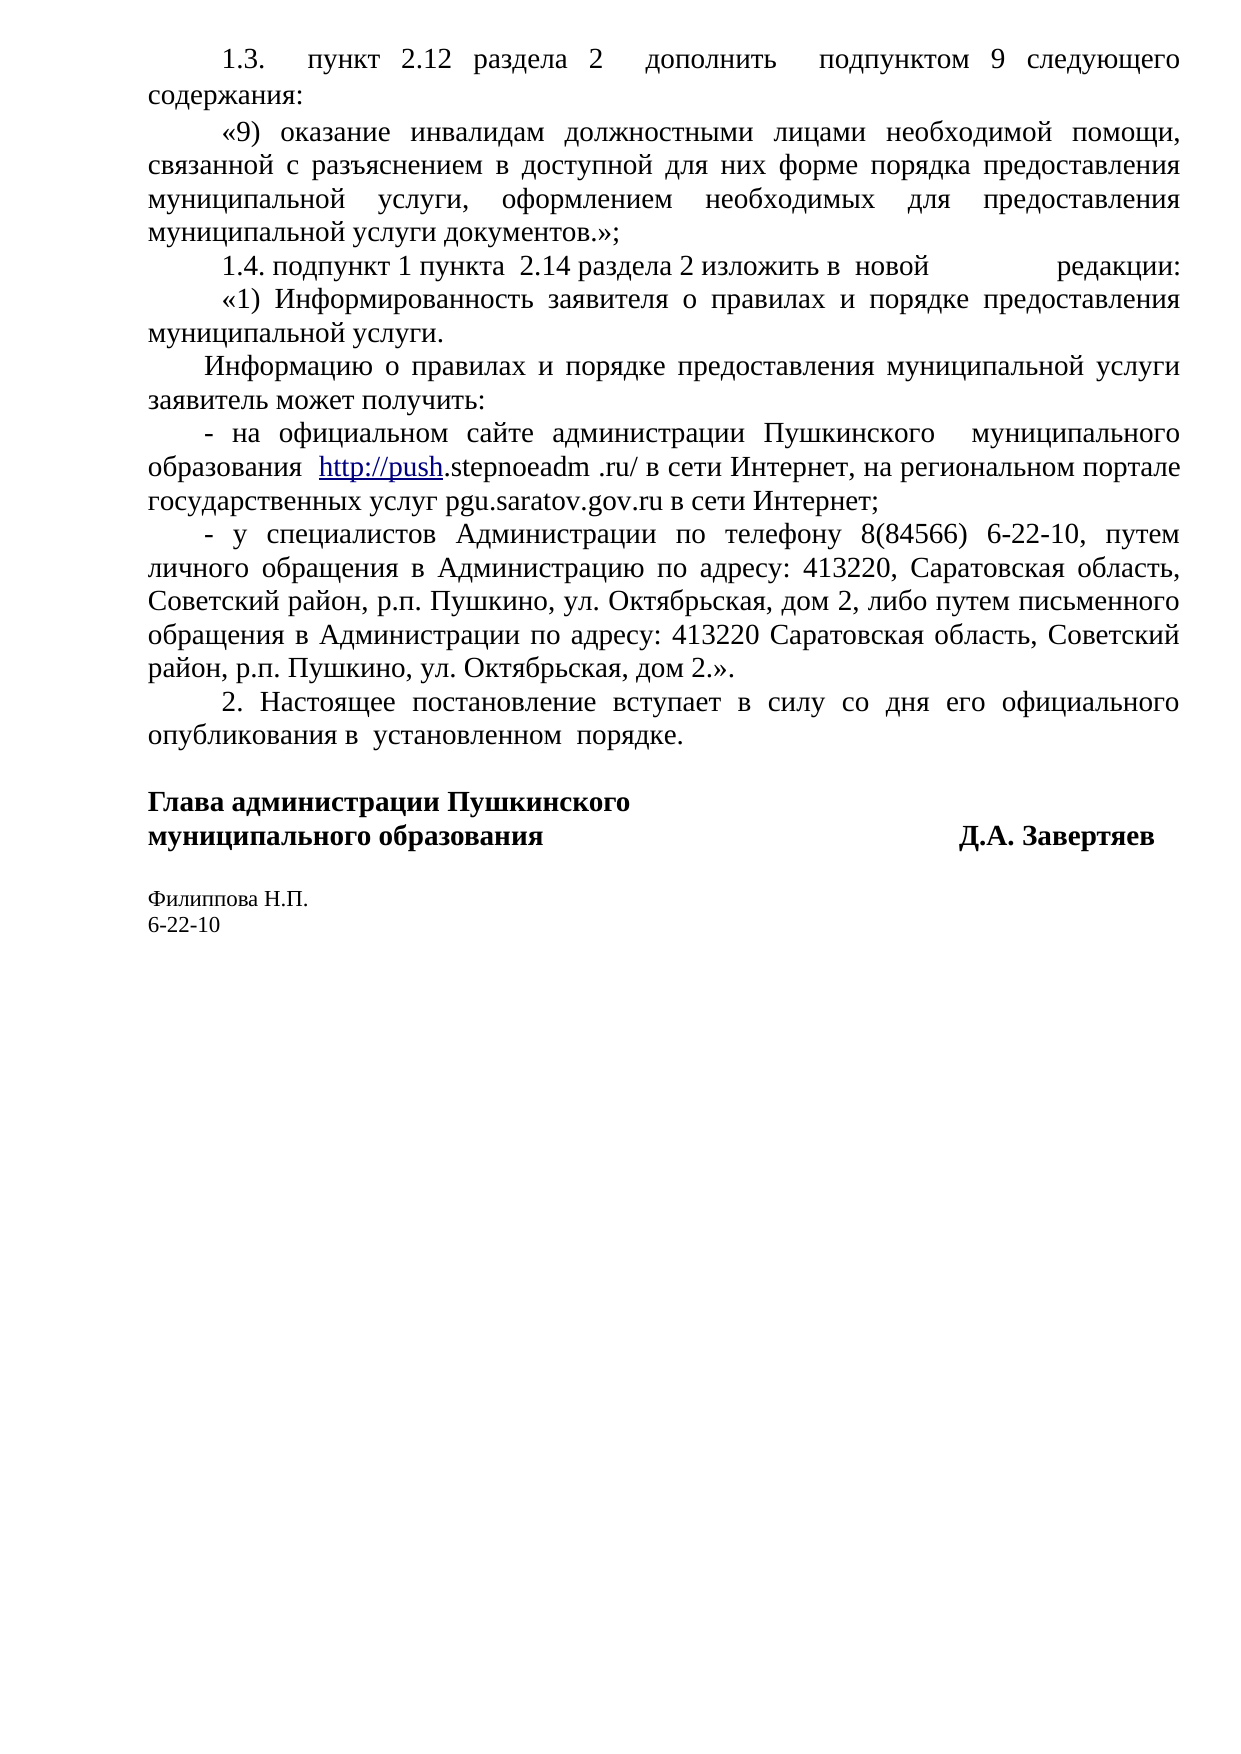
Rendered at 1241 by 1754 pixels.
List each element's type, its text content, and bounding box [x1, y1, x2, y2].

text - у специалистов Администрации по телефону 8(84566) 6-22-10, путем личного обращения в Администрацию по адресу: 413220, Саратовская область, Советский район, р.п. Пушкино, ул. Октябрьская, дом 2, либо путем письменного обращения в Администрации по адресу: 413220 Саратовская область, Советский район, р.п. Пушкино, ул. Октябрьская, дом 2.». [148, 516, 1181, 684]
text Филиппова Н.П. [148, 885, 1181, 911]
text 1.4. подпункт 1 пункта 2.14 раздела 2 изложить в новой редакции: «1) Информированность заявителя о правилах и порядке предоставления муниципальной услуги. [148, 248, 1181, 348]
text «9) оказание инвалидам должностными лицами необходимой помощи, связанной с разъяснением в доступной для них форме порядка предоставления муниципальной услуги, оформлением необходимых для предоставления муниципальной услуги документов.»; [148, 114, 1181, 248]
text 2. Настоящее постановление вступает в силу со дня его официального опубликования в установленном порядке. [148, 684, 1181, 751]
text 6-22-10 [148, 911, 1181, 938]
text Глава администрации Пушкинского [148, 784, 1181, 818]
text - на официальном сайте администрации Пушкинского муниципального образования http://push.stepnoeadm .ru/ в сети Интернет, на региональном портале государственных услуг pgu.saratov.gov.ru в сети Интернет; [148, 416, 1181, 516]
text Информацию о правилах и порядке предоставления муниципальной услуги заявитель может получить: [148, 348, 1181, 416]
text 1.3. пункт 2.12 раздела 2 дополнить подпунктом 9 следующего содержания: [148, 41, 1181, 111]
text муниципального образования Д.А. Завертяев [148, 818, 1181, 852]
